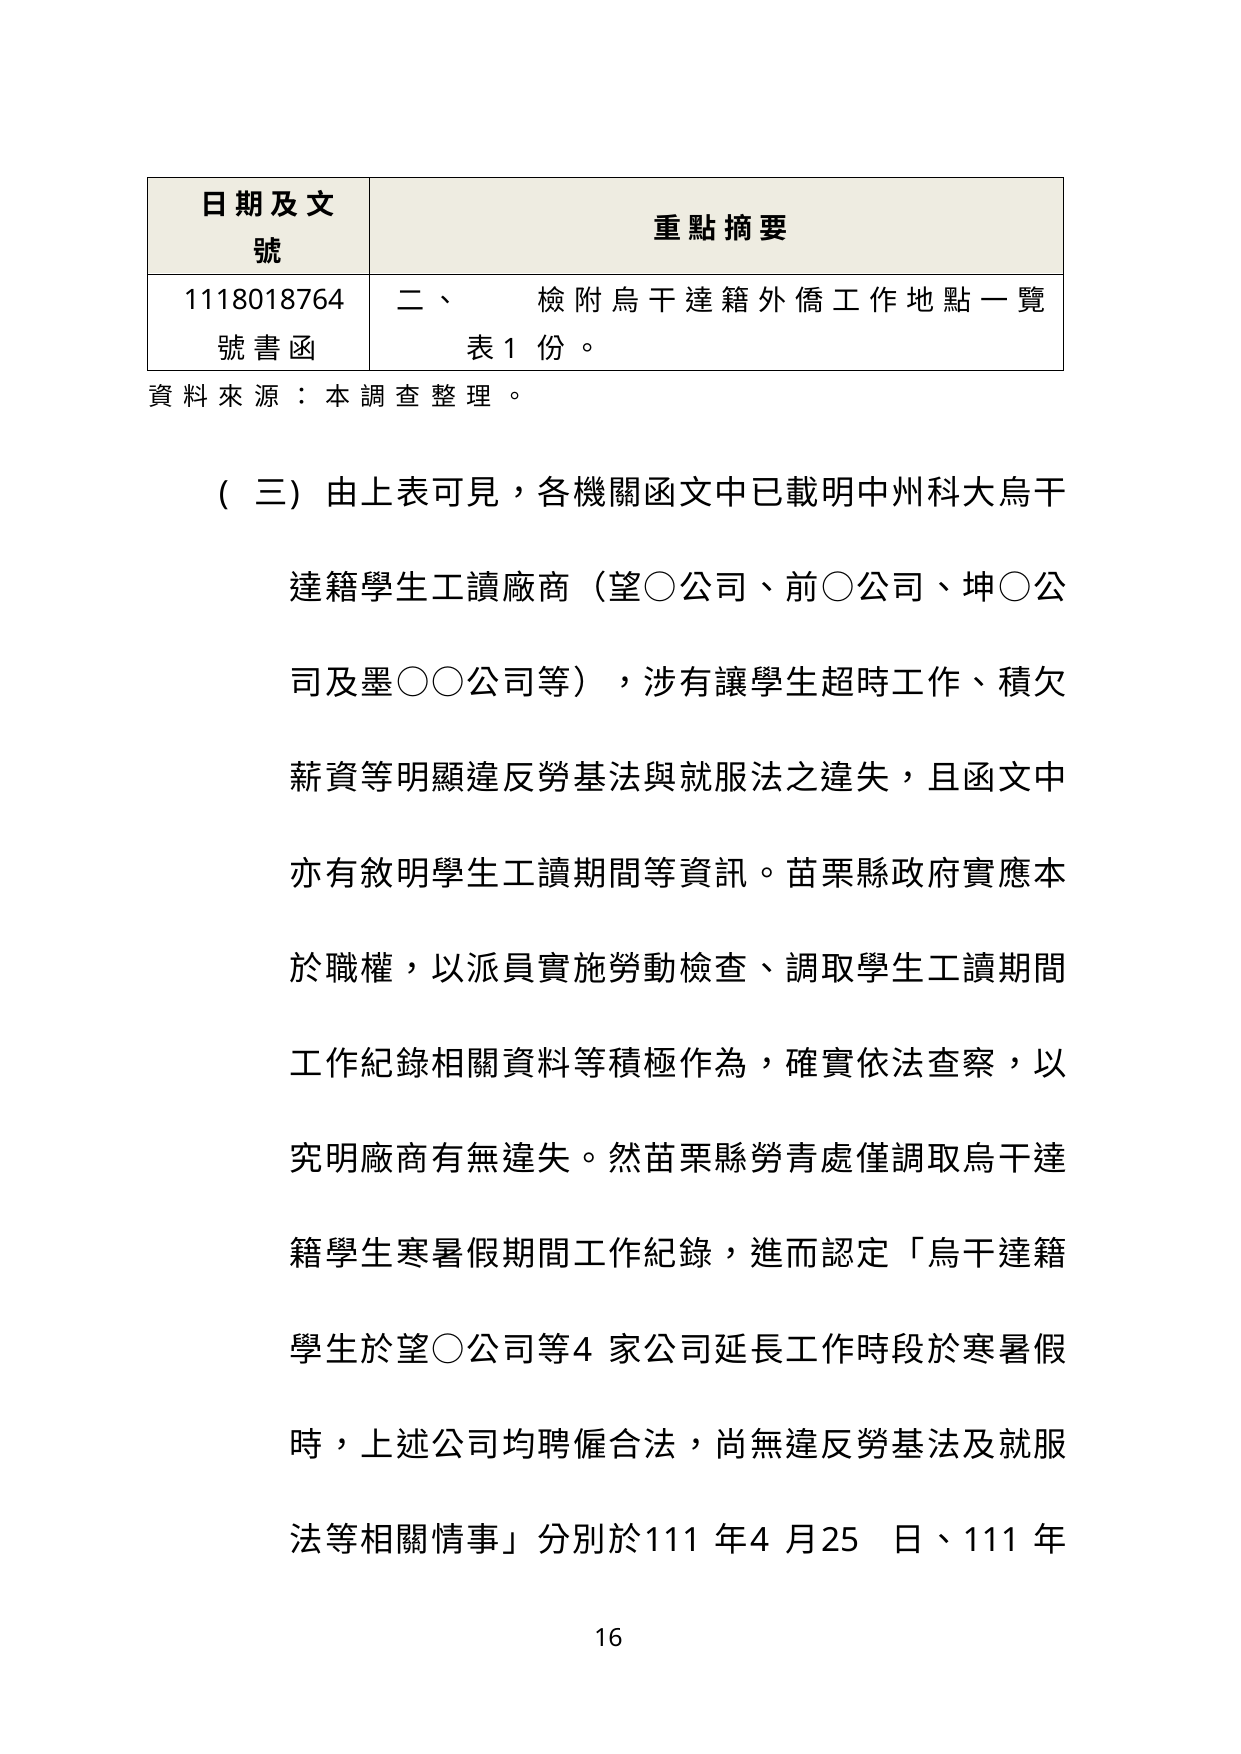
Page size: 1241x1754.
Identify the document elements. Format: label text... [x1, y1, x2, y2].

table_cell 主旨：因偵辦人口販運防制法案件需要，惠請提供案內雇主、仲介調查筆錄、外僑出勤紀錄及相關裁處文書，請查照惠復。 說明： 依據入出國及移民法第89條、同法施行細則第35條及刑事訴訟法第230條規定辦理。 檢附烏干達籍外僑工作地點一覽表1份。 [370, 275, 1063, 370]
table_header 重點摘要 [370, 178, 1063, 273]
table_cell 111年5月16日 移民署彰化縣專勤隊 移署中彰勤字第1118018764號書函 [148, 275, 369, 370]
table_header 日期及文號 [148, 178, 369, 273]
subtitle 資料來源：本調查整理。 [136, 371, 1069, 418]
